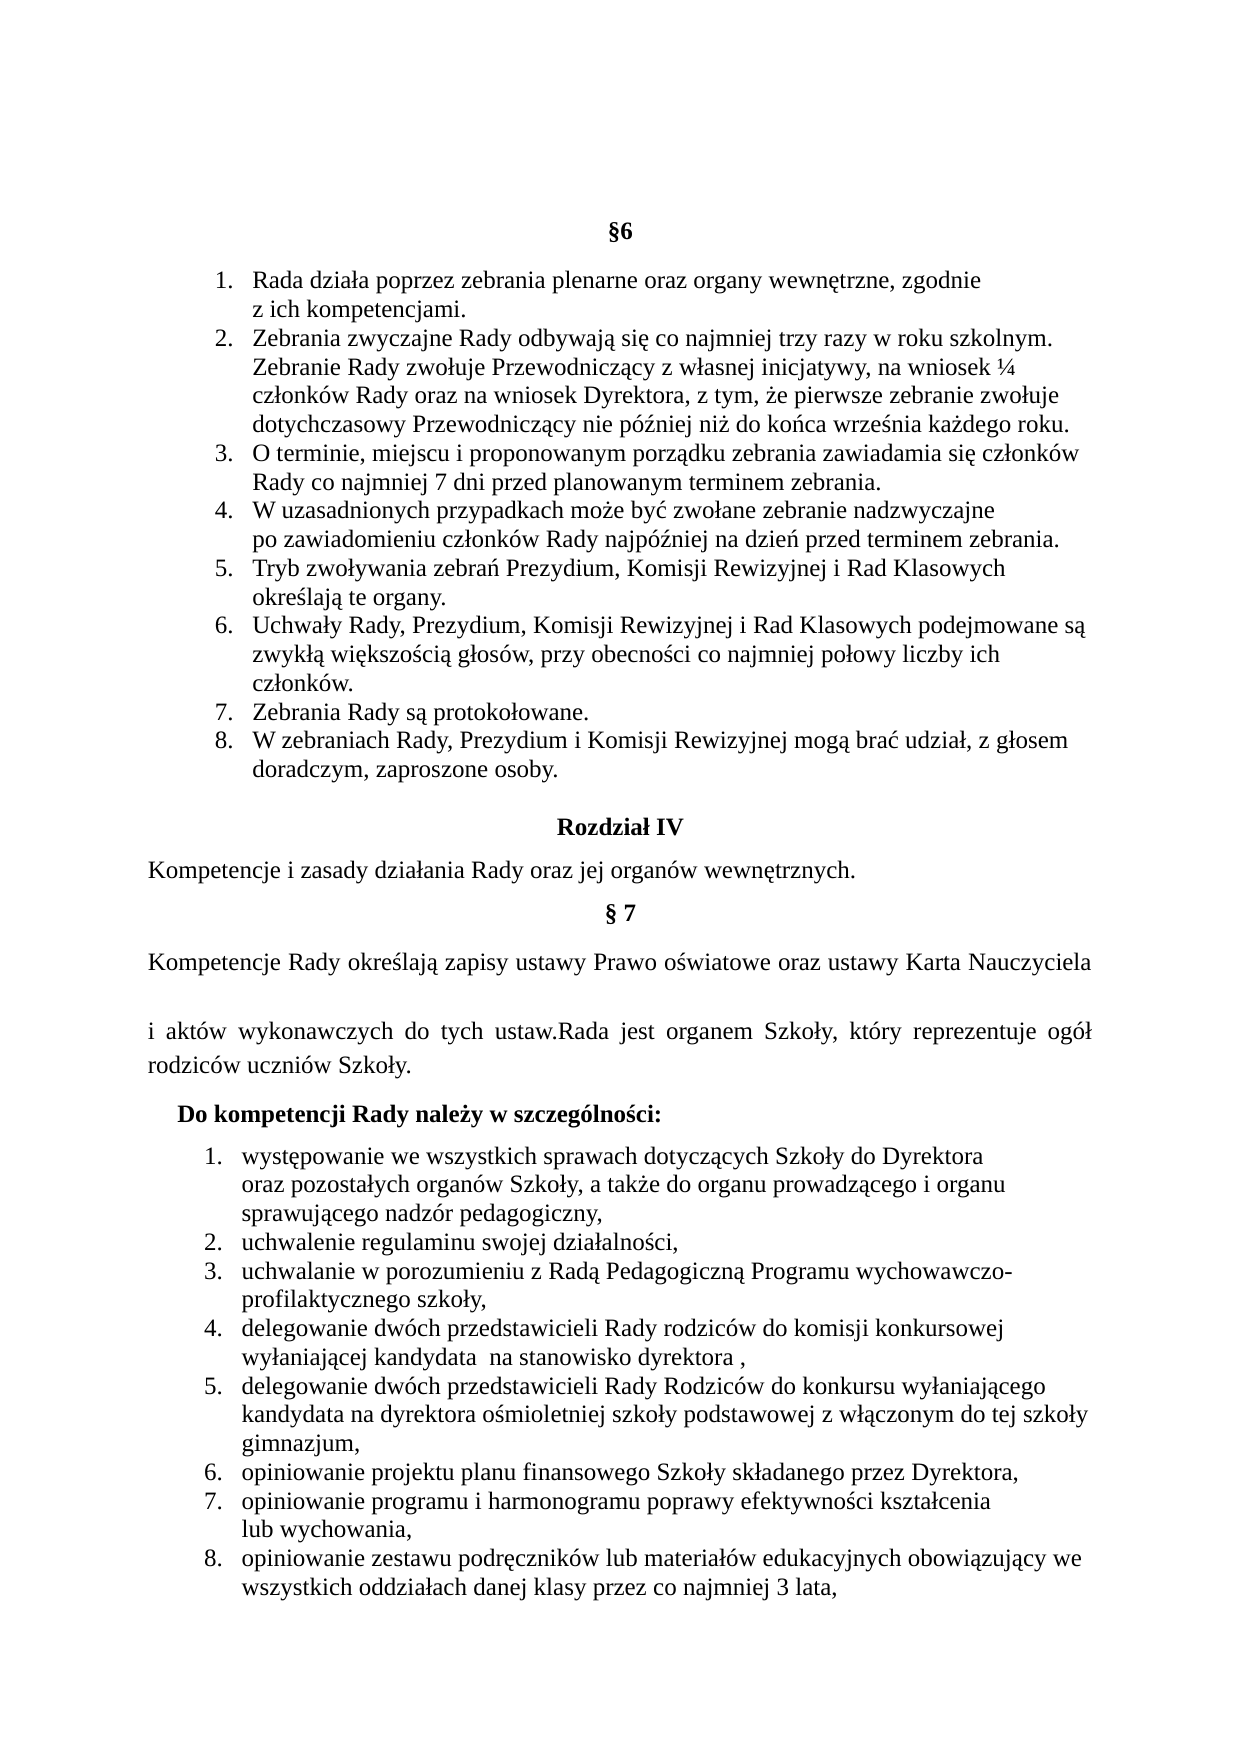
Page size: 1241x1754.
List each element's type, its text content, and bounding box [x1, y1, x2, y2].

text Rozdział IV [148, 812, 1093, 840]
list W zebraniach Rady, Prezydium i Komisji Rewizyjnej mogą brać udział, z głosem doradczym, zaproszone osoby. [214, 725, 1093, 783]
list delegowanie dwóch przedstawicieli Rady Rodziców do konkursu wyłaniającego kandydata na dyrektora ośmioletniej szkoły podstawowej z włączonym do tej szkoły gimnazjum, [204, 1371, 1093, 1457]
list opiniowanie programu i harmonogramu poprawy efektywności kształcenia lub wychowania, [204, 1486, 1093, 1543]
list delegowanie dwóch przedstawicieli Rady rodziców do komisji konkursowej wyłaniającej kandydata na stanowisko dyrektora , [204, 1313, 1093, 1371]
list Rada działa poprzez zebrania plenarne oraz organy wewnętrzne, zgodnie z ich kompetencjami. [214, 265, 1093, 323]
list Zebrania Rady są protokołowane. [214, 697, 1093, 725]
list występowanie we wszystkich sprawach dotyczących Szkoły do Dyrektora oraz pozostałych organów Szkoły, a także do organu prowadzącego i organu sprawującego nadzór pedagogiczny, [204, 1141, 1093, 1227]
list Zebrania zwyczajne Rady odbywają się co najmniej trzy razy w roku szkolnym. Zebranie Rady zwołuje Przewodniczący z własnej inicjatywy, na wniosek ¼ członków Rady oraz na wniosek Dyrektora, z tym, że pierwsze zebranie zwołuje dotychczasowy Przewodniczący nie później niż do końca września każdego roku. [214, 323, 1093, 438]
text Kompetencje i zasady działania Rady oraz jej organów wewnętrznych. [148, 855, 1093, 883]
text §6 [148, 216, 1093, 245]
text § 7 [148, 898, 1093, 927]
list opiniowanie zestawu podręczników lub materiałów edukacyjnych obowiązujący we wszystkich oddziałach danej klasy przez co najmniej 3 lata, [204, 1543, 1093, 1601]
list uchwalanie w porozumieniu z Radą Pedagogiczną Programu wychowawczo-profilaktycznego szkoły, [204, 1256, 1093, 1313]
list Uchwały Rady, Prezydium, Komisji Rewizyjnej i Rad Klasowych podejmowane są zwykłą większością głosów, przy obecności co najmniej połowy liczby ich członków. [214, 610, 1093, 697]
text Do kompetencji Rady należy w szczególności: [177, 1099, 1093, 1128]
list Tryb zwoływania zebrań Prezydium, Komisji Rewizyjnej i Rad Klasowych określają te organy. [214, 553, 1093, 610]
list uchwalenie regulaminu swojej działalności, [204, 1227, 1093, 1256]
list O terminie, miejscu i proponowanym porządku zebrania zawiadamia się członków Rady co najmniej 7 dni przed planowanym terminem zebrania. [214, 438, 1093, 495]
text Kompetencje Rady określają zapisy ustawy Prawo oświatowe oraz ustawy Karta Nauczyciela i aktów wykonawczych do tych ustaw.Rada jest organem Szkoły, który reprezentuje ogół rodziców uczniów Szkoły. [148, 947, 1093, 1079]
list W uzasadnionych przypadkach może być zwołane zebranie nadzwyczajne po zawiadomieniu członków Rady najpóźniej na dzień przed terminem zebrania. [214, 495, 1093, 553]
list opiniowanie projektu planu finansowego Szkoły składanego przez Dyrektora, [204, 1457, 1093, 1486]
